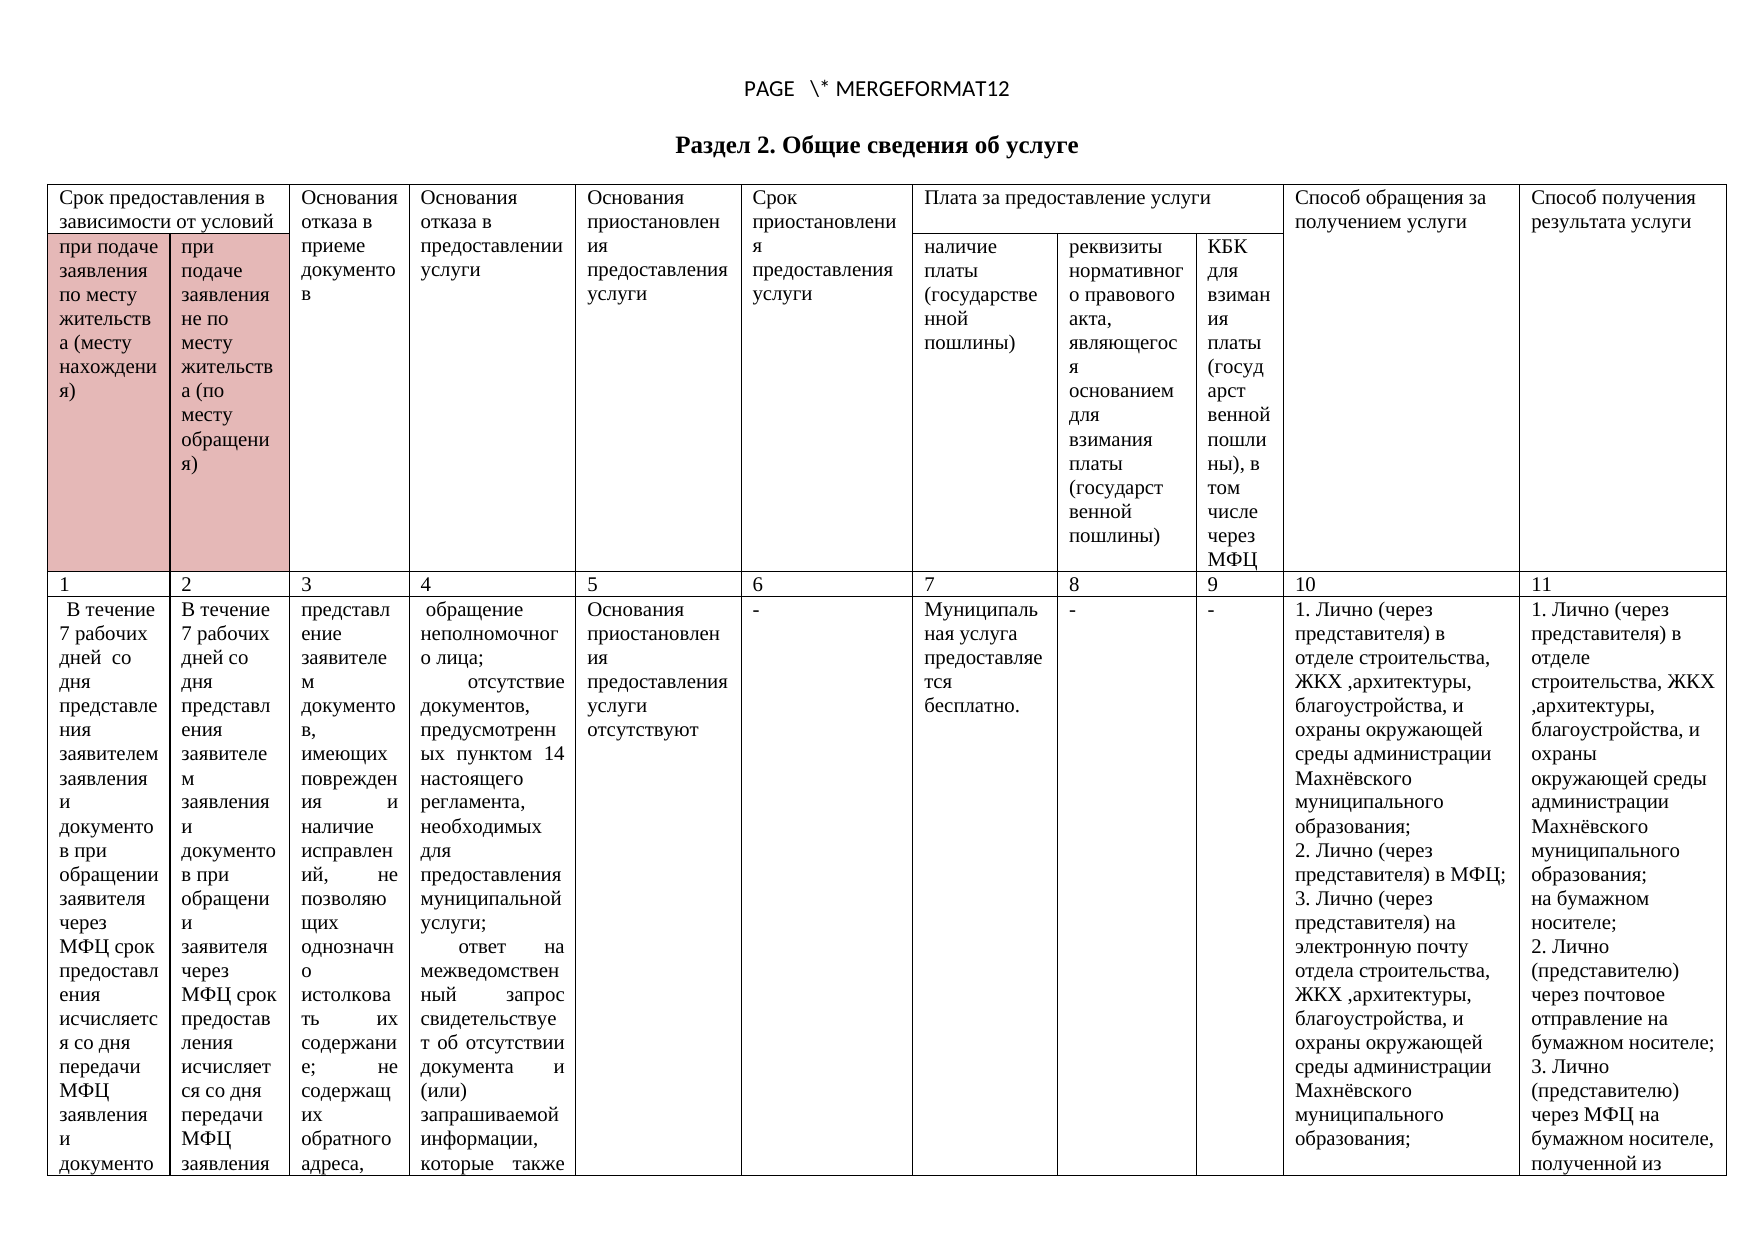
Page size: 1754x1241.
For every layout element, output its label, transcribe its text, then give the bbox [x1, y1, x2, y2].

table_cell 6 [742, 572, 912, 596]
table_header Основания отказа в приеме документов [290, 185, 409, 571]
table_cell КБК для взимания платы (государст венной пошлины), в том числе через МФЦ [1197, 234, 1283, 571]
table_cell 9 [1197, 572, 1283, 596]
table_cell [913, 597, 1057, 1174]
table_header Основания отказа в предоставлении услуги [410, 185, 575, 571]
table_cell 8 [1058, 572, 1196, 596]
table_cell 5 [576, 572, 741, 596]
table_cell 4 [410, 572, 575, 596]
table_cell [171, 597, 289, 1174]
table_cell при подаче заявления не по месту жительства (по месту обращения) [171, 234, 289, 571]
table_header Плата за предоставление услуги [913, 185, 1283, 233]
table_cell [410, 597, 575, 1174]
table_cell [1520, 597, 1726, 1174]
table_cell 7 [913, 572, 1057, 596]
table_cell 1 [48, 572, 169, 596]
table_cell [576, 597, 741, 1174]
table_cell 2 [171, 572, 289, 596]
table_cell наличие платы (государственной пошлины) [913, 234, 1057, 571]
table_cell при подаче заявления по месту жительства (месту нахождения) [48, 234, 169, 571]
table_header Способ обращения за получением услуги [1284, 185, 1519, 571]
table_cell реквизиты нормативного правового акта, являющегося основанием для взимания платы (государст венной пошлины) [1058, 234, 1196, 571]
table_cell 10 [1284, 572, 1519, 596]
table_header Способ получения результата услуги [1520, 185, 1726, 571]
text Раздел 2. Общие сведения об услуге [59, 130, 1695, 159]
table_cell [290, 597, 409, 1174]
table_cell - [742, 597, 912, 1174]
table_cell - [1058, 597, 1196, 1174]
table_cell - [1197, 597, 1283, 1174]
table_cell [1284, 597, 1519, 1174]
table_header Срок приостановления предоставления услуги [742, 185, 912, 571]
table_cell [48, 597, 169, 1174]
table_header Срок предоставления в зависимости от условий [48, 185, 289, 233]
table_cell 3 [290, 572, 409, 596]
table_cell 11 [1520, 572, 1726, 596]
table_header Основания приостановления предоставления услуги [576, 185, 741, 571]
